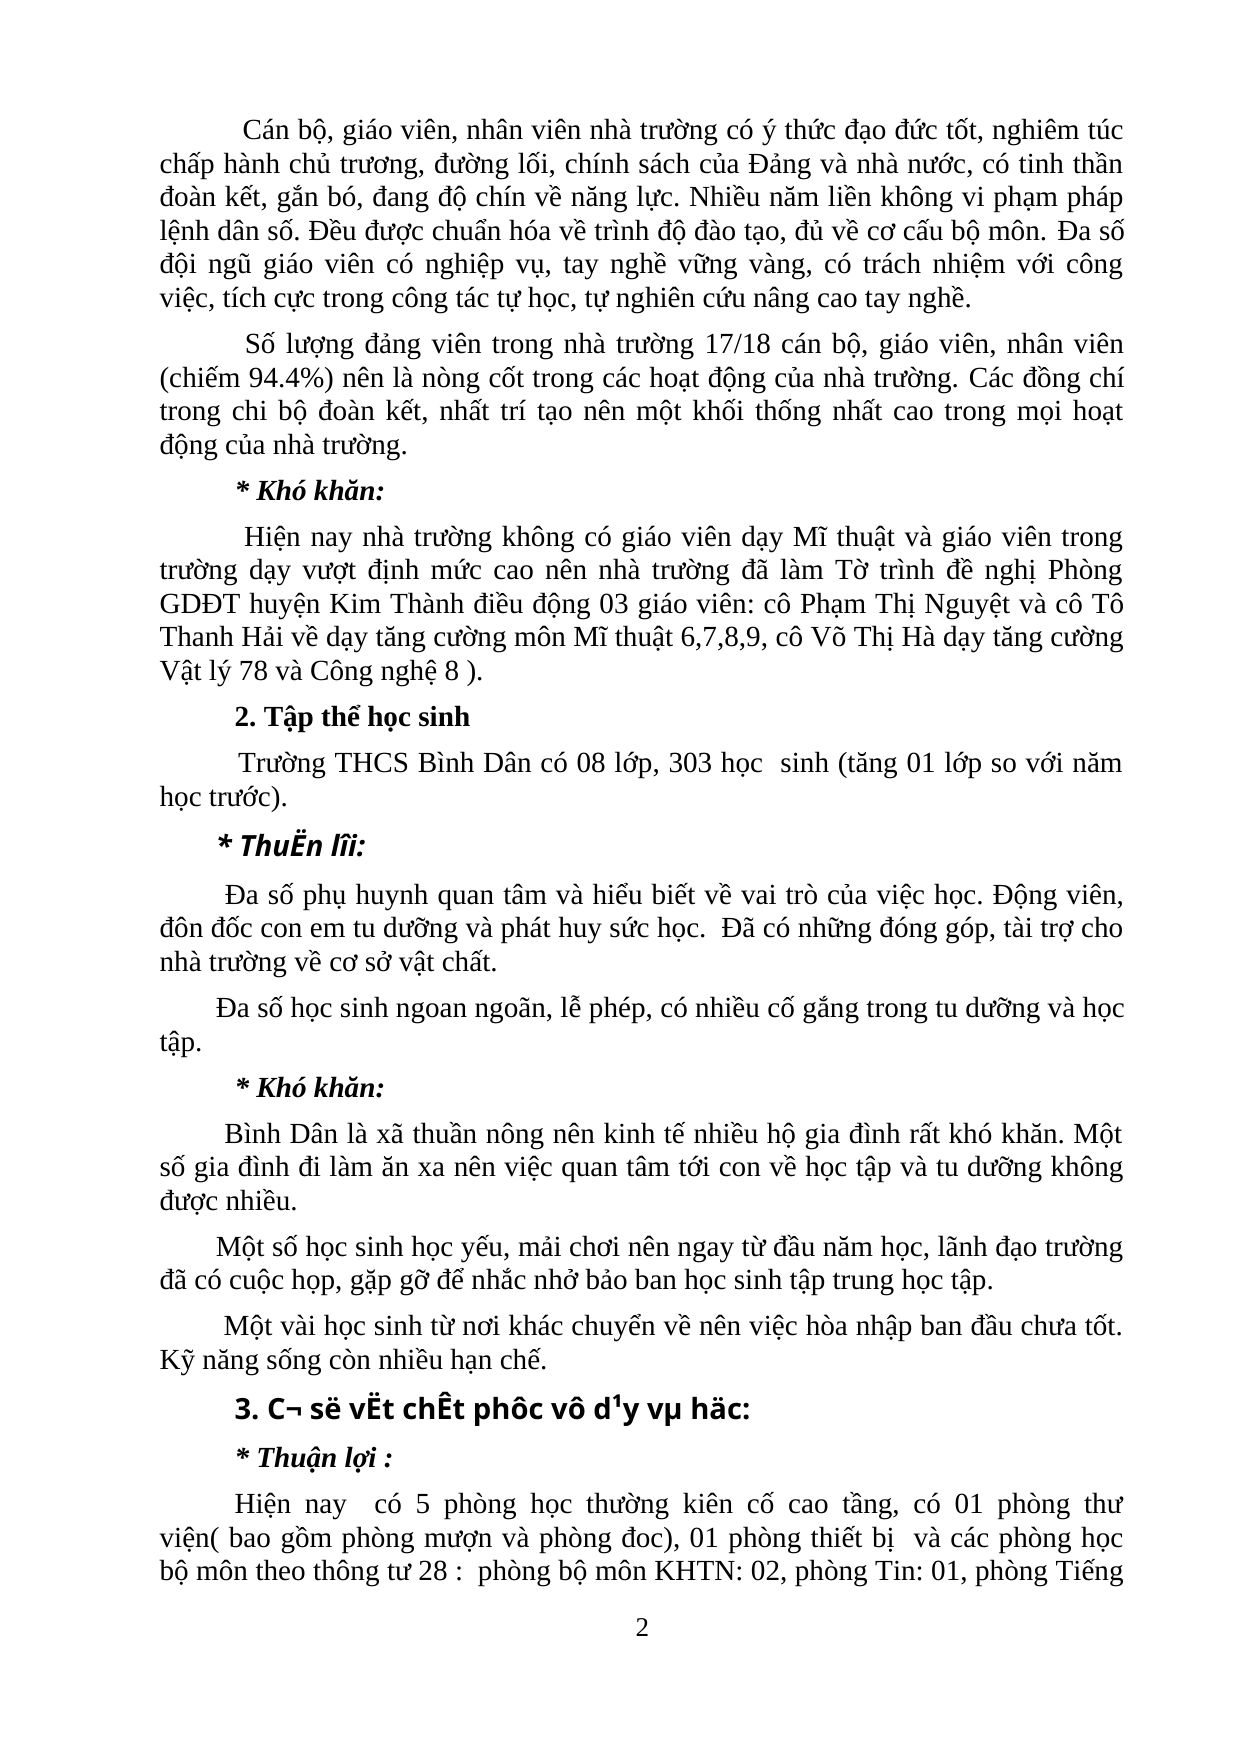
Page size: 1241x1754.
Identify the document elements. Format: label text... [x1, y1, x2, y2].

text Trường THCS Bình Dân có 08 lớp, 303 học sinh (tăng 01 lớp so với năm học trước). [159, 745, 1125, 812]
text Đa số học sinh ngoan ngoãn, lễ phép, có nhiều cố gắng trong tu dưỡng và học tập. [159, 990, 1125, 1057]
text Bình Dân là xã thuần nông nên kinh tế nhiều hộ gia đình rất khó khăn. Một số gia đình đi làm ăn xa nên việc quan tâm tới con về học tập và tu dưỡng không được nhiều. [159, 1116, 1125, 1216]
text Một vài học sinh từ nơi khác chuyển về nên việc hòa nhập ban đầu chưa tốt. Kỹ năng sống còn nhiều hạn chế. [159, 1308, 1125, 1376]
text Đa số phụ huynh quan tâm và hiểu biết về vai trò của việc học. Động viên, đôn đốc con em tu dưỡng và phát huy sức học. Đã có những đóng góp, tài trợ cho nhà trường về cơ sở vật chất. [159, 877, 1125, 978]
text Cán bộ, giáo viên, nhân viên nhà trường có ý thức đạo đức tốt, nghiêm túc chấp hành chủ trương, đường lối, chính sách của Đảng và nhà nước, có tinh thần đoàn kết, gắn bó, đang độ chín về năng lực. Nhiều năm liền không vi phạm pháp lệnh dân số. Đều được chuẩn hóa về trình độ đào tạo, đủ về cơ cấu bộ môn. Đa số đội ngũ giáo viên có nghiệp vụ, tay nghề vững vàng, có trách nhiệm với công việc, tích cực trong công tác tự học, tự nghiên cứu nâng cao tay nghề. [159, 112, 1125, 314]
text Một số học sinh học yếu, mải chơi nên ngay từ đầu năm học, lãnh đạo trường đã có cuộc họp, gặp gỡ để nhắc nhở bảo ban học sinh tập trung học tập. [159, 1229, 1125, 1296]
text 2. Tập thể học sinh [159, 699, 1125, 733]
text Hiện nay nhà trường không có giáo viên dạy Mĩ thuật và giáo viên trong trường dạy vượt định mức cao nên nhà trường đã làm Tờ trình đề nghị Phòng GDĐT huyện Kim Thành điều động 03 giáo viên: cô Phạm Thị Nguyệt và cô Tô Thanh Hải về dạy tăng cường môn Mĩ thuật 6,7,8,9, cô Võ Thị Hà dạy tăng cường Vật lý 78 và Công nghệ 8 ). [159, 519, 1125, 687]
text * Khó khăn: [159, 1070, 1125, 1103]
text * Thuận lợi : [159, 1440, 1125, 1474]
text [159, 1486, 1125, 1587]
text Số lượng đảng viên trong nhà trường 17/18 cán bộ, giáo viên, nhân viên (chiếm 94.4%) nên là nòng cốt trong các hoạt động của nhà trường. Các đồng chí trong chi bộ đoàn kết, nhất trí tạo nên một khối thống nhất cao trong mọi hoạt động của nhà trường. [159, 326, 1125, 460]
text 3. C¬ së vËt chÊt phôc vô d¹y vµ häc: [159, 1388, 1125, 1428]
text * ThuËn lîi: [159, 825, 1125, 864]
text * Khó khăn: [159, 473, 1125, 506]
